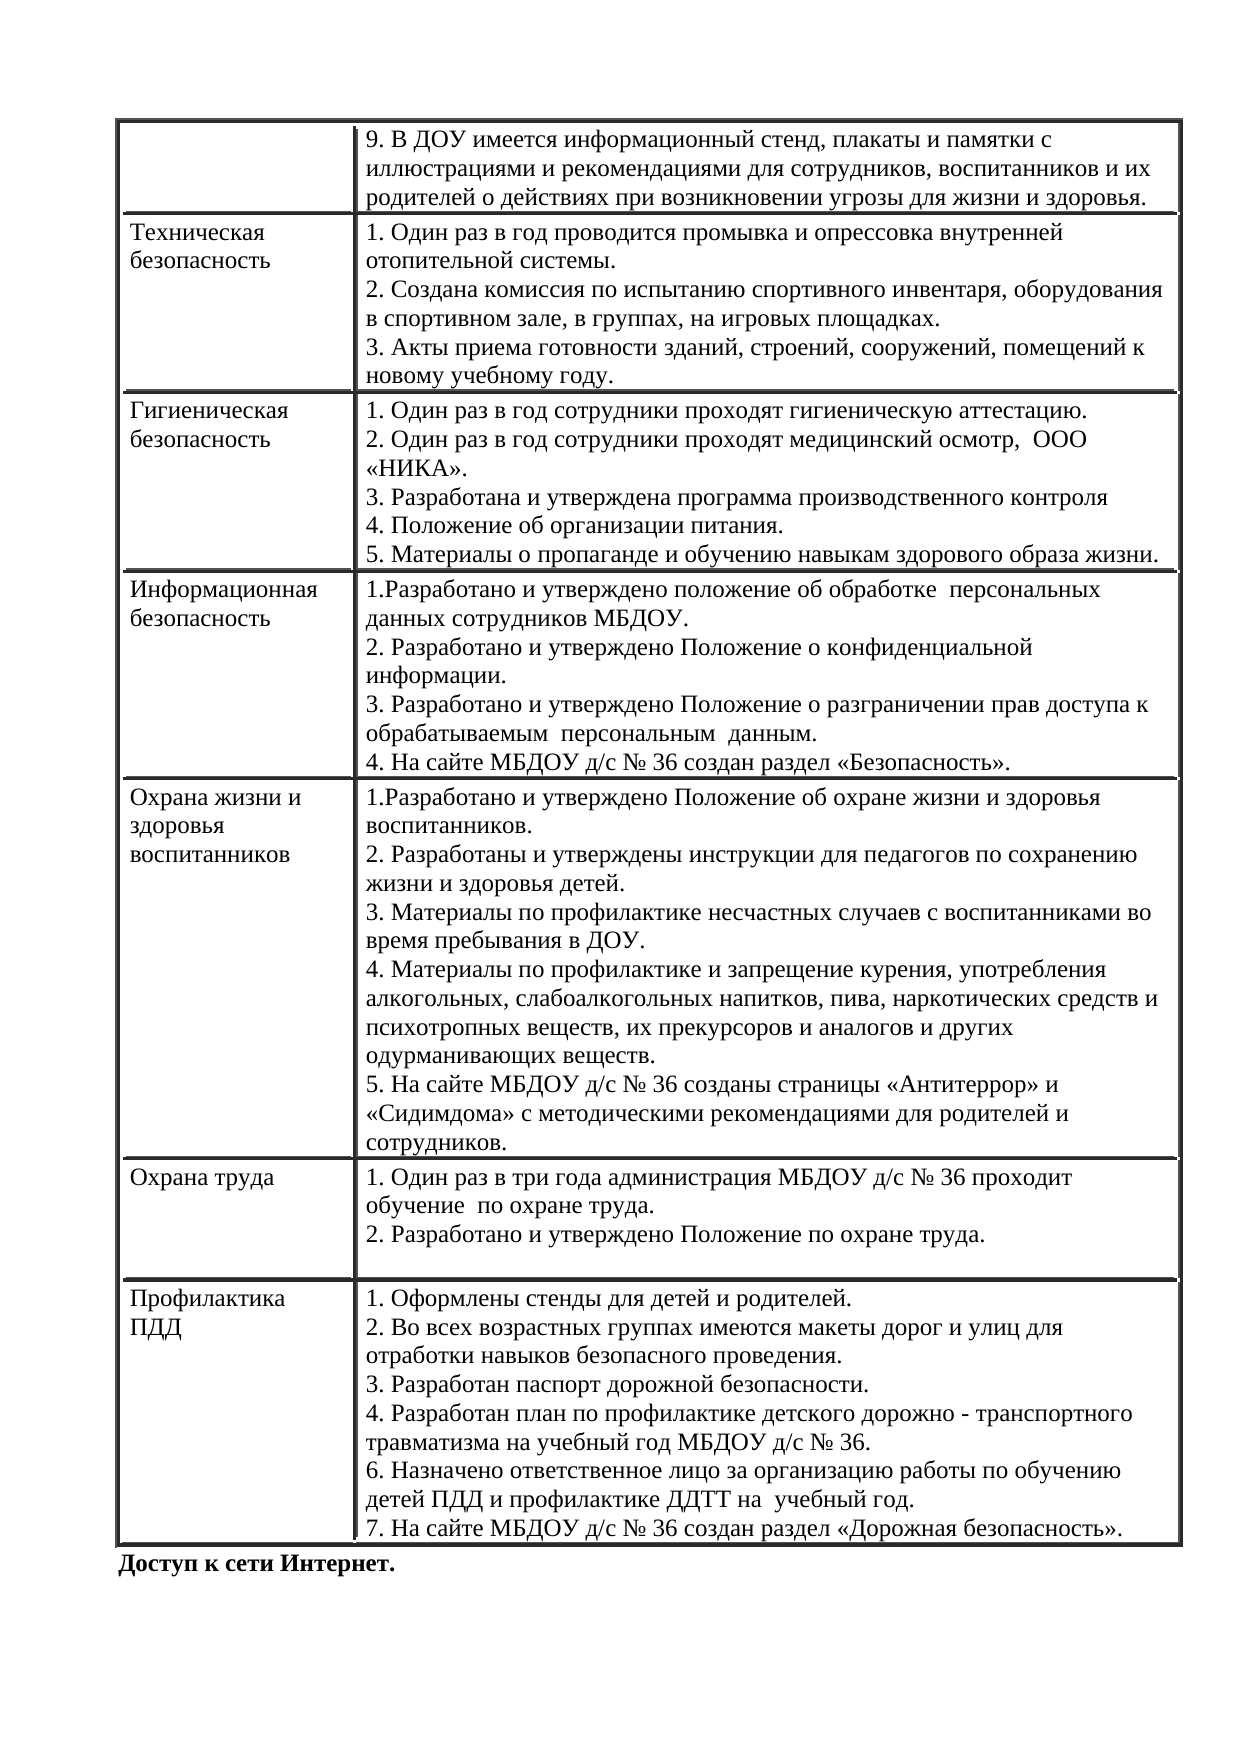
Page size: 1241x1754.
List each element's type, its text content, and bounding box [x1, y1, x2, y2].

table_cell 1.Разработано и утверждено положение об обработке персональных данных сотрудников МБДОУ. 2. Разработано и утверждено Положение о конфиденциальной информации. 3. Разработано и утверждено Положение о разграничении прав доступа к обрабатываемым персональным данным. 4. На сайте МБДОУ д/с № 36 создан раздел «Безопасность». [358, 568, 1180, 776]
table_cell 1.Разработано и утверждено Положение об охране жизни и здоровья воспитанников. 2. Разработаны и утверждены инструкции для педагогов по сохранению жизни и здоровья детей. 3. Материалы по профилактике несчастных случаев с воспитанниками во время пребывания в ДОУ. 4. Материалы по профилактике и запрещение курения, употребления алкогольных, слабоалкогольных напитков, пива, наркотических средств и психотропных веществ, их прекурсоров и аналогов и других одурманивающих веществ. 5. На сайте МБДОУ д/с № 36 созданы страницы «Антитеррор» и «Сидимдома» с методическими рекомендациями для родителей и сотрудников. [358, 776, 1180, 1156]
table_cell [354, 123, 1178, 211]
table_cell Охрана жизни и здоровья воспитанников [120, 776, 351, 1156]
table_cell Техническая безопасность [120, 211, 351, 389]
table_cell 1. Оформлены стенды для детей и родителей. 2. Во всех возрастных группах имеются макеты дорог и улиц для отработки навыков безопасного проведения. 3. Разработан паспорт дорожной безопасности. 4. Разработан план по профилактике детского дорожно - транспортного травматизма на учебный год МБДОУ д/с № 36. 6. Назначено ответственное лицо за организацию работы по обучению детей ПДД и профилактике ДДТТ на учебный год. 7. На сайте МБДОУ д/с № 36 создан раздел «Дорожная безопасность». [354, 1277, 1180, 1542]
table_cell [122, 123, 354, 211]
table_cell Гигиеническая безопасность [120, 389, 351, 568]
text Доступ к сети Интернет. [118, 1548, 1181, 1577]
table_cell 1. Один раз в год сотрудники проходят гигиеническую аттестацию. 2. Один раз в год сотрудники проходят медицинский осмотр, ООО «НИКА». 3. Разработана и утверждена программа производственного контроля 4. Положение об организации питания. 5. Материалы о пропаганде и обучению навыкам здорового образа жизни. [358, 389, 1180, 568]
table_cell 1. Один раз в три года администрация МБДОУ д/с № 36 проходит обучение по охране труда. 2. Разработано и утверждено Положение по охране труда. [358, 1156, 1180, 1277]
table_cell 1. Один раз в год проводится промывка и опрессовка внутренней отопительной системы. 2. Создана комиссия по испытанию спортивного инвентаря, оборудования в спортивном зале, в группах, на игровых площадках. 3. Акты приема готовности зданий, строений, сооружений, помещений к новому учебному году. [358, 211, 1180, 389]
table_cell Охрана труда [120, 1156, 351, 1277]
table_cell Профилактика ПДД [120, 1277, 354, 1542]
table_cell Информационная безопасность [120, 568, 351, 776]
